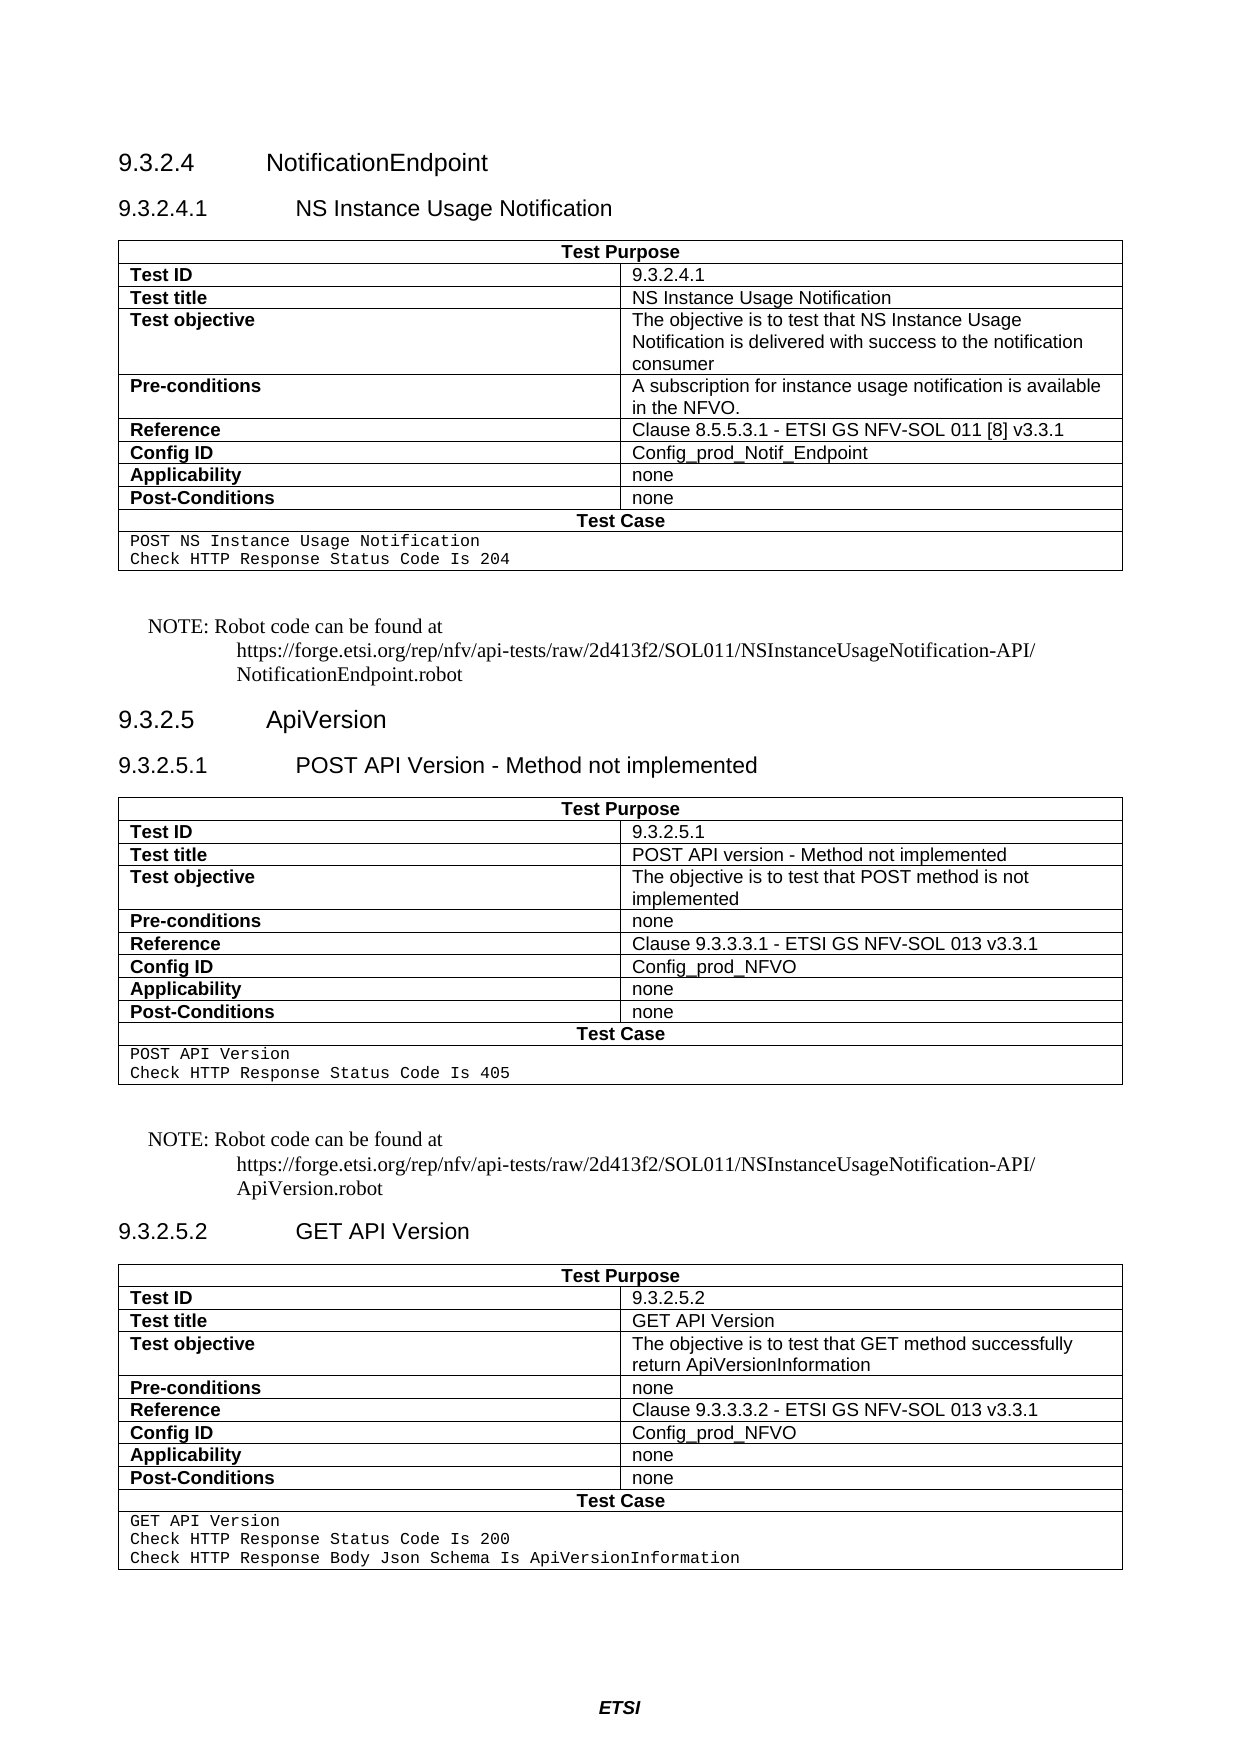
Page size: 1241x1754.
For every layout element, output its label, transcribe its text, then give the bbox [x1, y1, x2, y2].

table_cell Config ID [119, 955, 620, 977]
table_cell Post-Conditions [119, 487, 620, 508]
table_cell Test ID [119, 821, 620, 842]
table_cell 9.3.2.5.1 [621, 821, 1122, 842]
table_cell Test objective [119, 309, 620, 374]
table_cell Test objective [119, 1332, 620, 1375]
table_cell Pre-conditions [119, 910, 620, 932]
table_cell GET API Version [621, 1310, 1122, 1331]
table_cell none [621, 1001, 1122, 1022]
table_cell Test Case [119, 1023, 1122, 1045]
table_cell none [621, 978, 1122, 999]
table_cell Post-Conditions [119, 1001, 620, 1022]
table_cell Test ID [119, 1287, 620, 1309]
table_cell Test objective [119, 866, 620, 909]
table_cell POST API version - Method not implemented [621, 844, 1122, 865]
table_cell Config ID [119, 442, 620, 463]
table_cell none [621, 910, 1122, 932]
table_cell none [621, 1467, 1122, 1488]
table_cell Test title [119, 844, 620, 865]
table_cell Pre-conditions [119, 375, 620, 418]
table_cell Applicability [119, 1444, 620, 1466]
table_cell NS Instance Usage Notification [621, 287, 1122, 308]
table_cell Post-Conditions [119, 1467, 620, 1488]
table_cell Test ID [119, 264, 620, 286]
table_cell The objective is to test that NS Instance Usage Notification is delivered with success to the notification consumer [621, 309, 1122, 374]
text NOTE: Robot code can be found at https://forge.etsi.org/rep/nfv/api-tests/raw/2d413f2/SOL011/NSInstanceUsageNotification-API/ApiVersion.robot [148, 1127, 1122, 1199]
table_cell Clause 9.3.3.3.1 - ETSI GS NFV-SOL 013 v3.3.1 [621, 933, 1122, 954]
table_cell Pre-conditions [119, 1376, 620, 1398]
table_cell none [621, 464, 1122, 486]
table_header Test Purpose [119, 798, 1122, 820]
subtitle 9.3.2.5 ApiVersion [118, 704, 1122, 733]
table_cell none [621, 487, 1122, 508]
table_cell Config ID [119, 1422, 620, 1443]
text NOTE: Robot code can be found at https://forge.etsi.org/rep/nfv/api-tests/raw/2d413f2/SOL011/NSInstanceUsageNotification-API/NotificationEndpoint.robot [148, 614, 1122, 686]
table_header Test Purpose [119, 1265, 1122, 1286]
table_header Test Purpose [119, 241, 1122, 263]
table_cell Config_prod_Notif_Endpoint [621, 442, 1122, 463]
subtitle 9.3.2.5.1 POST API Version - Method not implemented [118, 752, 1122, 778]
table_cell 9.3.2.5.2 [621, 1287, 1122, 1309]
table_cell Test Case [119, 510, 1122, 531]
subtitle 9.3.2.4.1 NS Instance Usage Notification [118, 195, 1122, 222]
table_cell Test title [119, 287, 620, 308]
table_cell Reference [119, 1399, 620, 1421]
table_cell Applicability [119, 978, 620, 999]
table_cell Clause 8.5.5.3.1 - ETSI GS NFV-SOL 011 [8] v3.3.1 [621, 419, 1122, 441]
table_cell Clause 9.3.3.3.2 - ETSI GS NFV-SOL 013 v3.3.1 [621, 1399, 1122, 1421]
table_cell GET API Version Check HTTP Response Status Code Is 200 Check HTTP Response Body Json Schema Is ApiVersionInformation [119, 1512, 1122, 1569]
table_cell Test title [119, 1310, 620, 1331]
subtitle 9.3.2.4 NotificationEndpoint [118, 148, 1122, 176]
table_cell Config_prod_NFVO [621, 955, 1122, 977]
table_cell Applicability [119, 464, 620, 486]
table_cell none [621, 1444, 1122, 1466]
table_cell POST NS Instance Usage Notification Check HTTP Response Status Code Is 204 [119, 532, 1122, 570]
table_cell Config_prod_NFVO [621, 1422, 1122, 1443]
table_cell A subscription for instance usage notification is available in the NFVO. [621, 375, 1122, 418]
subtitle 9.3.2.5.2 GET API Version [118, 1218, 1122, 1245]
table_cell 9.3.2.4.1 [621, 264, 1122, 286]
table_cell POST API Version Check HTTP Response Status Code Is 405 [119, 1046, 1122, 1083]
table_cell The objective is to test that GET method successfully return ApiVersionInformation [621, 1332, 1122, 1375]
table_cell Test Case [119, 1490, 1122, 1511]
table_cell Reference [119, 933, 620, 954]
table_cell The objective is to test that POST method is not implemented [621, 866, 1122, 909]
table_cell none [621, 1376, 1122, 1398]
table_cell Reference [119, 419, 620, 441]
